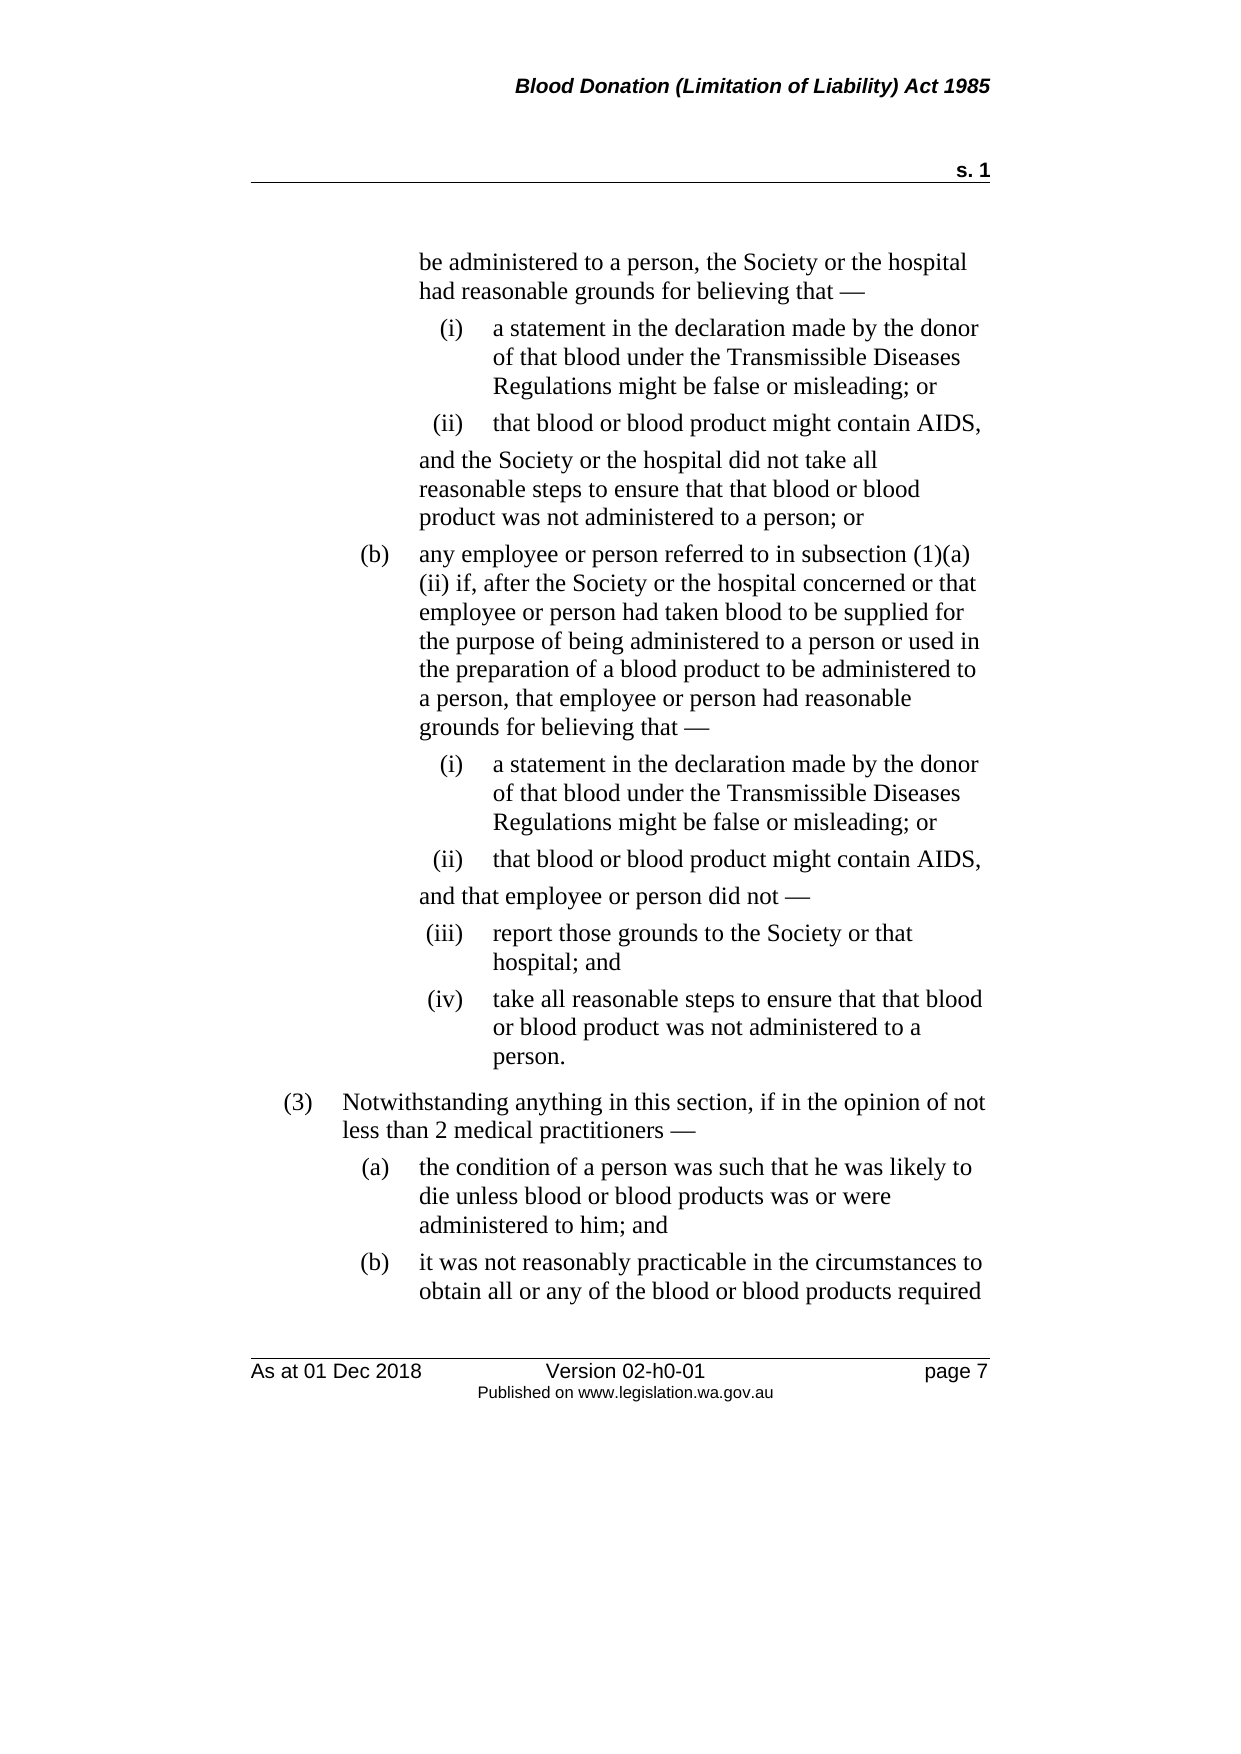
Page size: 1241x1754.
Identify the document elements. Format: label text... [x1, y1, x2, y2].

text (iv) take all reasonable steps to ensure that that blood or blood product was not administered to a person. [251, 984, 990, 1070]
text (b) any employee or person referred to in subsection (1)(a)(ii) if, after the Society or the hospital concerned or that employee or person had taken blood to be supplied for the purpose of being administered to a person or used in the preparation of a blood product to be administered to a person, that employee or person had reasonable grounds for believing that — [251, 539, 990, 741]
text (ii) that blood or blood product might contain AIDS, [251, 844, 990, 872]
text (ii) that blood or blood product might contain AIDS, [251, 408, 990, 437]
text (i) a statement in the declaration made by the donor of that blood under the Transmissible Diseases Regulations might be false or misleading; or [251, 749, 990, 835]
text (iii) report those grounds to the Society or that hospital; and [251, 918, 990, 975]
text and that employee or person did not — [251, 881, 990, 909]
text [251, 247, 990, 305]
text (3) Notwithstanding anything in this section, if in the opinion of not less than 2 medical practitioners — [251, 1087, 990, 1144]
text (i) a statement in the declaration made by the donor of that blood under the Transmissible Diseases Regulations might be false or misleading; or [251, 313, 990, 399]
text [251, 1247, 990, 1304]
text and the Society or the hospital did not take all reasonable steps to ensure that that blood or blood product was not administered to a person; or [251, 445, 990, 531]
text (a) the condition of a person was such that he was likely to die unless blood or blood products was or were administered to him; and [251, 1152, 990, 1239]
